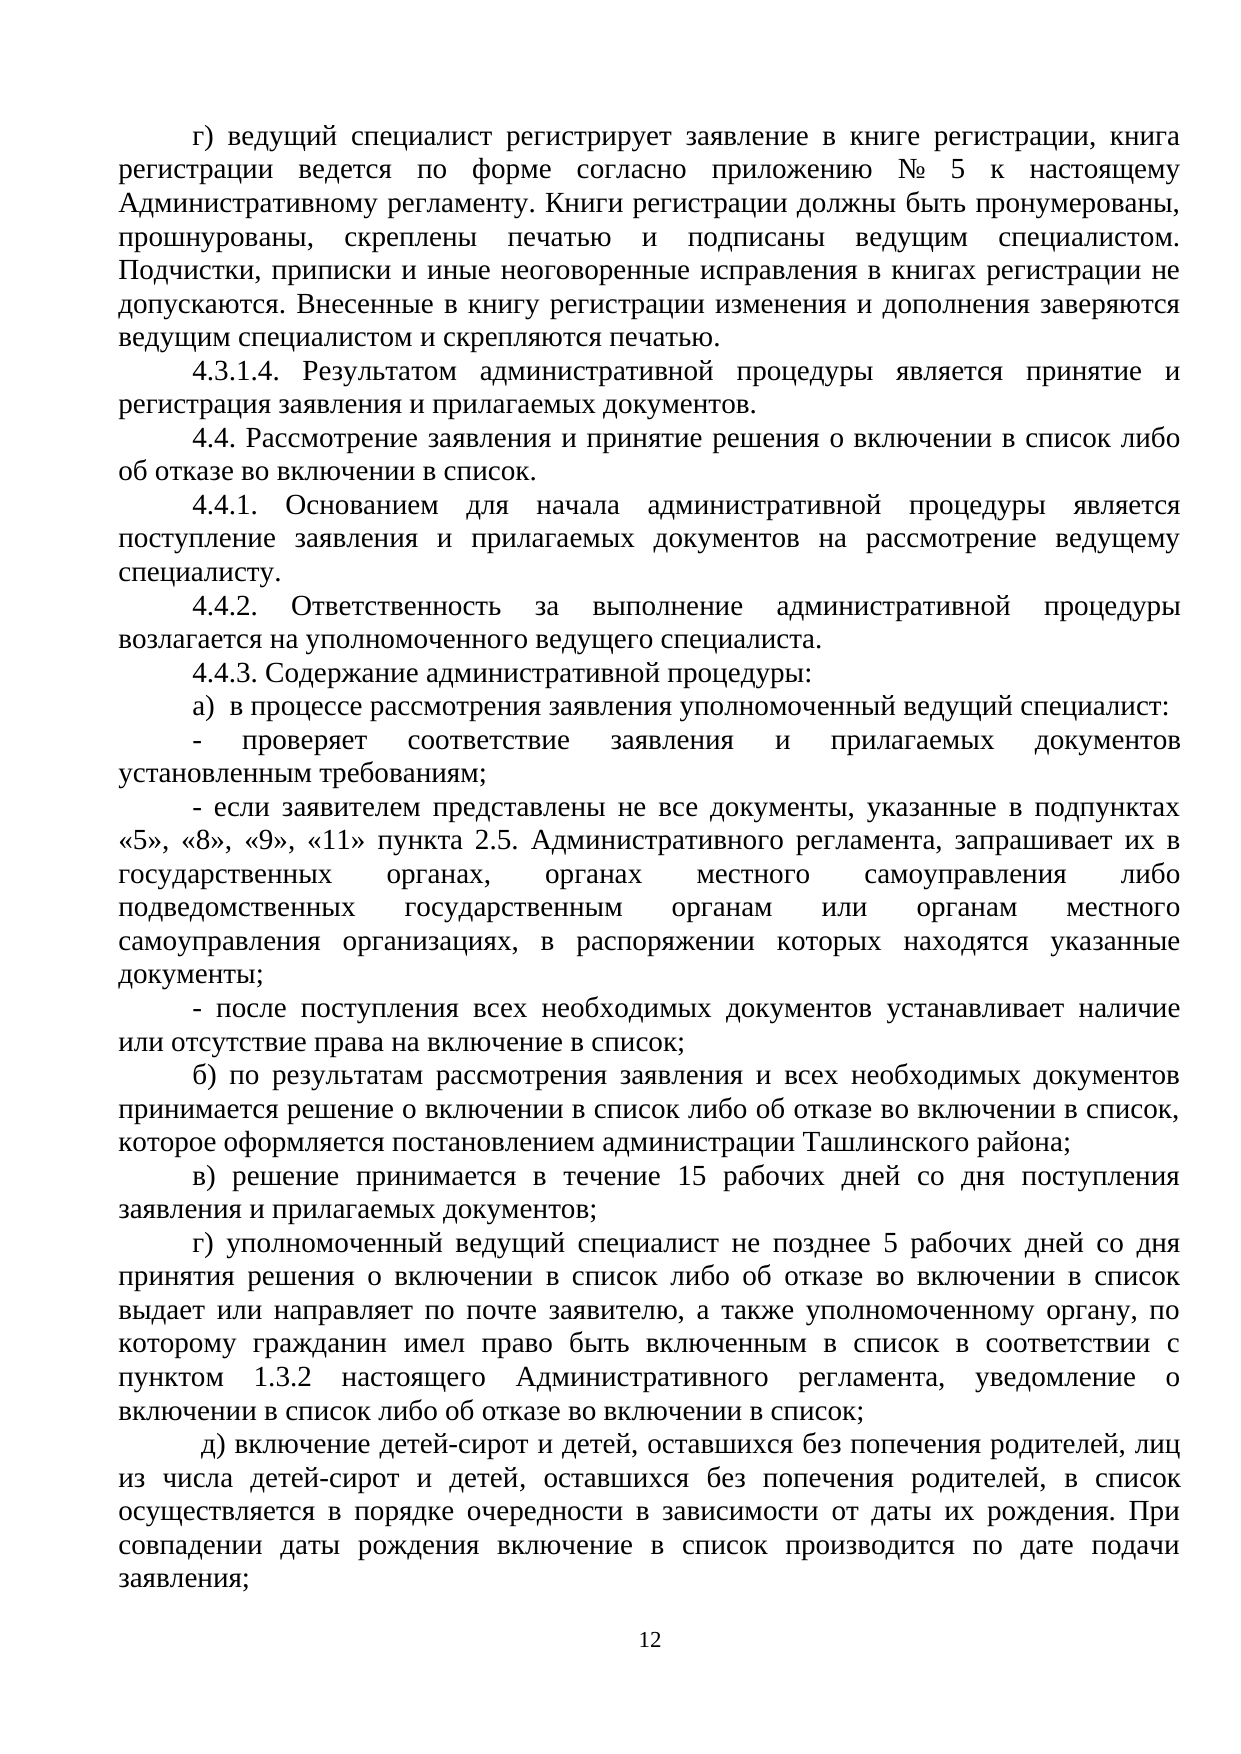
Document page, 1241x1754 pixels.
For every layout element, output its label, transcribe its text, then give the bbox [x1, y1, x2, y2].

text б) по результатам рассмотрения заявления и всех необходимых документов принимается решение о включении в список либо об отказе во включении в список, которое оформляется постановлением администрации Ташлинского района; [118, 1057, 1181, 1158]
text 4.4.3. Содержание административной процедуры: [118, 655, 1181, 688]
text 4.4. Рассмотрение заявления и принятие решения о включении в список либо об отказе во включении в список. [118, 420, 1181, 487]
text 4.3.1.4. Результатом административной процедуры является принятие и регистрация заявления и прилагаемых документов. [118, 353, 1181, 420]
text а) в процессе рассмотрения заявления уполномоченный ведущий специалист: [118, 688, 1181, 722]
text д) включение детей-сирот и детей, оставшихся без попечения родителей, лиц из числа детей-сирот и детей, оставшихся без попечения родителей, в список осуществляется в порядке очередности в зависимости от даты их рождения. При совпадении даты рождения включение в список производится по дате подачи заявления; [118, 1426, 1181, 1594]
text - после поступления всех необходимых документов устанавливает наличие или отсутствие права на включение в список; [118, 990, 1181, 1057]
text 4.4.2. Ответственность за выполнение административной процедуры возлагается на уполномоченного ведущего специалиста. [118, 588, 1181, 655]
text 4.4.1. Основанием для начала административной процедуры является поступление заявления и прилагаемых документов на рассмотрение ведущему специалисту. [118, 487, 1181, 588]
text г) ведущий специалист регистрирует заявление в книге регистрации, книга регистрации ведется по форме согласно приложению № 5 к настоящему Административному регламенту. Книги регистрации должны быть пронумерованы, прошнурованы, скреплены печатью и подписаны ведущим специалистом. Подчистки, приписки и иные неоговоренные исправления в книгах регистрации не допускаются. Внесенные в книгу регистрации изменения и дополнения заверяются ведущим специалистом и скрепляются печатью. [118, 118, 1181, 353]
text г) уполномоченный ведущий специалист не позднее 5 рабочих дней со дня принятия решения о включении в список либо об отказе во включении в список выдает или направляет по почте заявителю, а также уполномоченному органу, по которому гражданин имел право быть включенным в список в соответствии с пунктом 1.3.2 настоящего Административного регламента, уведомление о включении в список либо об отказе во включении в список; [118, 1225, 1181, 1426]
text в) решение принимается в течение 15 рабочих дней со дня поступления заявления и прилагаемых документов; [118, 1158, 1181, 1225]
text - если заявителем представлены не все документы, указанные в подпунктах «5», «8», «9», «11» пункта 2.5. Административного регламента, запрашивает их в государственных органах, органах местного самоуправления либо подведомственных государственным органам или органам местного самоуправления организациях, в распоряжении которых находятся указанные документы; [118, 789, 1181, 990]
text - проверяет соответствие заявления и прилагаемых документов установленным требованиям; [118, 722, 1181, 789]
